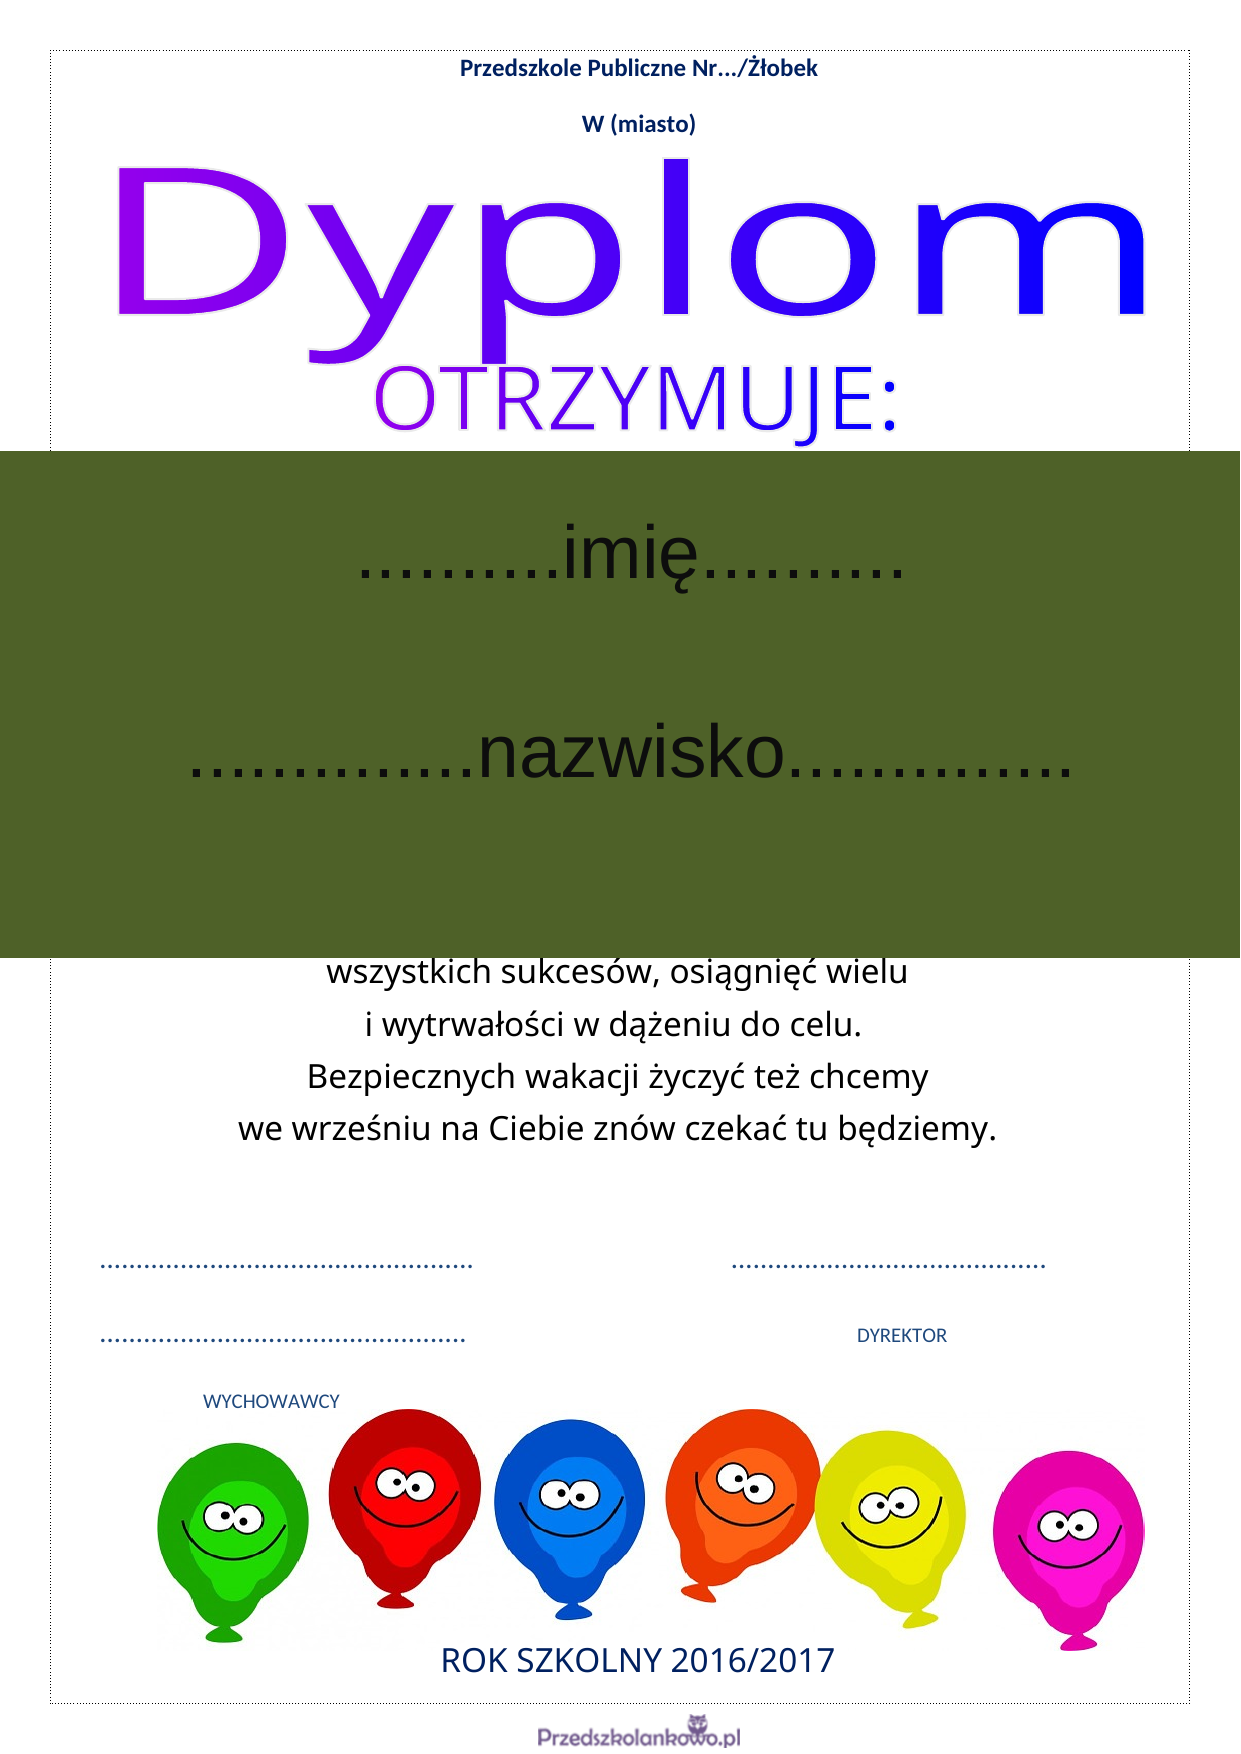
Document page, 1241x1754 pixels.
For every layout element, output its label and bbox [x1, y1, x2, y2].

picture [537, 1714, 740, 1748]
picture [157, 1409, 1145, 1651]
